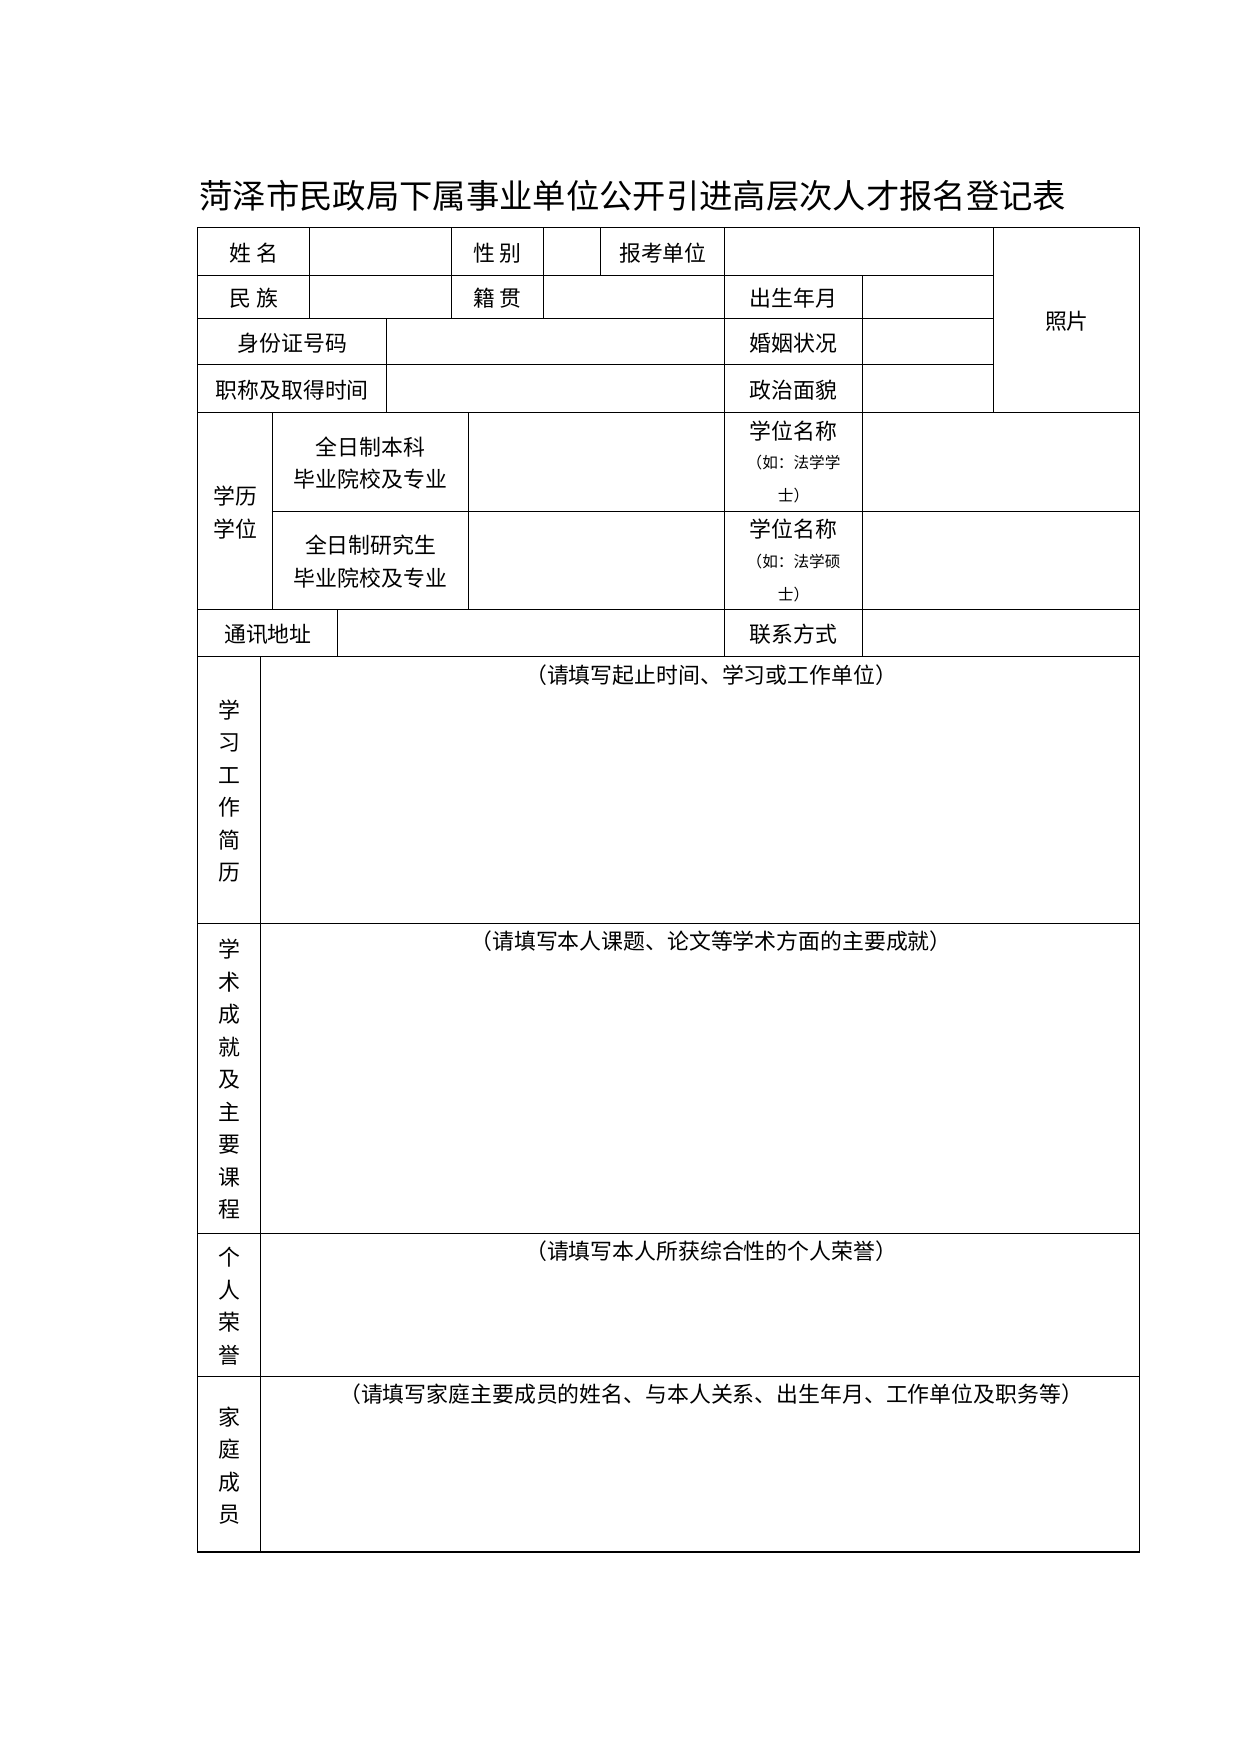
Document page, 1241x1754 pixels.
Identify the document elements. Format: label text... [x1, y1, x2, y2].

table_header 姓 名 [198, 228, 309, 275]
table_cell 家庭成员 [198, 1377, 260, 1551]
table_cell （请填写本人所获综合性的个人荣誉） [261, 1234, 1139, 1376]
table_cell 婚姻状况 [725, 319, 862, 364]
table_cell [863, 319, 993, 364]
table_cell [387, 319, 724, 364]
table_cell 全日制研究生 毕业院校及专业 [273, 512, 468, 609]
table_cell 民 族 [198, 276, 309, 318]
table_header [725, 228, 993, 275]
table_cell 学位名称 （如：法学学士） [725, 413, 862, 511]
table_header 性 别 [452, 228, 543, 275]
table_cell 籍 贯 [452, 276, 543, 318]
table_cell [469, 512, 724, 609]
table_cell [863, 365, 993, 412]
table_cell 联系方式 [725, 610, 862, 656]
table_cell 学术成就及主要课程 [198, 924, 260, 1233]
table_header 报考单位 [601, 228, 724, 275]
table_cell 全日制本科 毕业院校及专业 [273, 413, 468, 511]
table_cell （请填写本人课题、论文等学术方面的主要成就） [261, 924, 1139, 1233]
table_cell [863, 512, 1139, 609]
table_cell 学位名称 （如：法学硕士） [725, 512, 862, 609]
table_header [310, 228, 451, 275]
table_cell 身份证号码 [198, 319, 386, 364]
table_cell 个人荣誉 [198, 1234, 260, 1376]
table_cell （请填写家庭主要成员的姓名、与本人关系、出生年月、工作单位及职务等） [261, 1377, 1139, 1551]
table_cell [310, 276, 451, 318]
table_cell 政治面貌 [725, 365, 862, 412]
table_cell [387, 365, 724, 412]
table_cell [338, 610, 724, 656]
table_cell [544, 276, 724, 318]
table_header [544, 228, 600, 275]
table_cell 学习 工作简历 [198, 657, 260, 923]
text 菏泽市民政局下属事业单位公开引进高层次人才报名登记表 [187, 162, 1078, 227]
table_cell 职称及取得时间 [198, 365, 386, 412]
table_cell 出生年月 [725, 276, 862, 318]
table_cell [863, 610, 1139, 656]
table_header 照片 [994, 228, 1139, 412]
table_cell [863, 276, 993, 318]
table_cell 学历学位 [198, 413, 272, 609]
table_cell [469, 413, 724, 511]
table_cell （请填写起止时间、学习或工作单位） [261, 657, 1139, 923]
table_cell 通讯地址 [198, 610, 337, 656]
table_cell [863, 413, 1139, 511]
